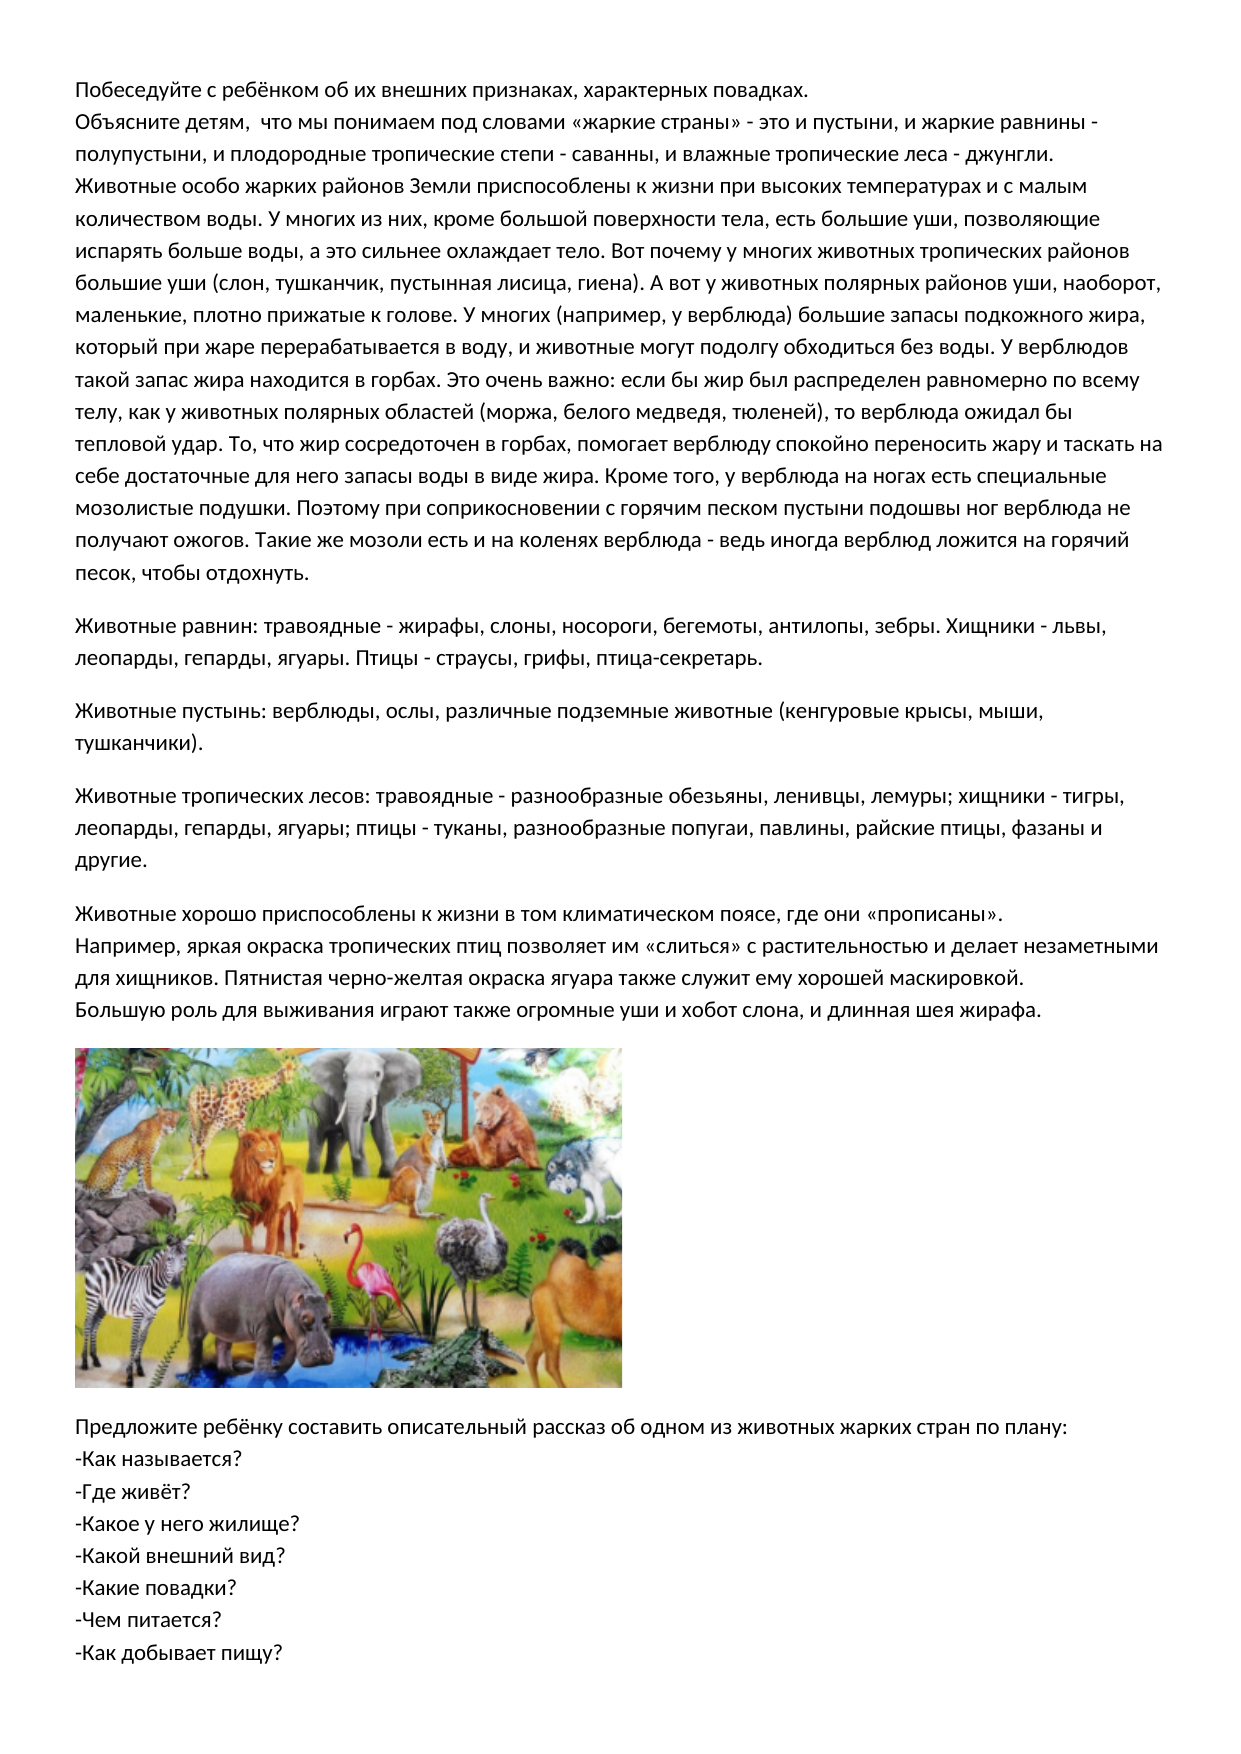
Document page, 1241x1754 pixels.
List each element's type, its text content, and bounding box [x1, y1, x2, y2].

text Животные хорошо приспособлены к жизни в том климатическом поясе, где они «прописаны». Например, яркая окраска тропических птиц позволяет им «слиться» с растительностью и делает незаметными для хищников. Пятнистая черно-желтая окраска ягуара также служит ему хорошей маскировкой. Большую роль для выживания играют также огромные уши и хобот слона, и длинная шея жирафа. [75, 899, 1165, 1023]
text Животные тропических лесов: травоядные - разнообразные обезьяны, ленивцы, лемуры; хищники - тигры, леопарды, гепарды, ягуары; птицы - туканы, разнообразные попугаи, павлины, райские птицы, фазаны и другие. [75, 781, 1165, 874]
text Животные равнин: травоядные - жирафы, слоны, носороги, бегемоты, антилопы, зебры. Хищники - львы, леопарды, гепарды, ягуары. Птицы - страусы, грифы, птица-секретарь. [75, 611, 1165, 671]
text Животные пустынь: верблюды, ослы, различные подземные животные (кенгуровые крысы, мыши, тушканчики). [75, 696, 1165, 756]
picture [75, 1048, 623, 1388]
text Побеседуйте с ребёнком об их внешних признаках, характерных повадках. Объясните детям, что мы понимаем под словами «жаркие страны» - это и пустыни, и жаркие равнины - полупустыни, и плодородные тропические степи - саванны, и влажные тропические леса - джунгли. Животные особо жарких районов Земли приспособлены к жизни при высоких температурах и с малым количеством воды. У многих из них, кроме большой поверхности тела, есть большие уши, позволяющие испарять больше воды, а это сильнее охлаждает тело. Вот почему у многих животных тропических районов большие уши (слон, тушканчик, пустынная лисица, гиена). А вот у животных полярных районов уши, наоборот, маленькие, плотно прижатые к голове. У многих (например, у верблюда) большие запасы подкожного жира, который при жаре перерабатывается в воду, и животные могут подолгу обходиться без воды. У верблюдов такой запас жира находится в горбах. Это очень важно: если бы жир был распределен равномерно по всему телу, как у животных полярных областей (моржа, белого медведя, тюленей), то верблюда ожидал бы тепловой удар. То, что жир сосредоточен в горбах, помогает верблюду спокойно переносить жару и таскать на себе достаточные для него запасы воды в виде жира. Кроме того, у верблюда на ногах есть специальные мозолистые подушки. Поэтому при соприкосновении с горячим песком пустыни подошвы ног верблюда не получают ожогов. Такие же мозоли есть и на коленях верблюда - ведь иногда верблюд ложится на горячий песок, чтобы отдохнуть. [75, 75, 1165, 586]
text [75, 1412, 1165, 1666]
